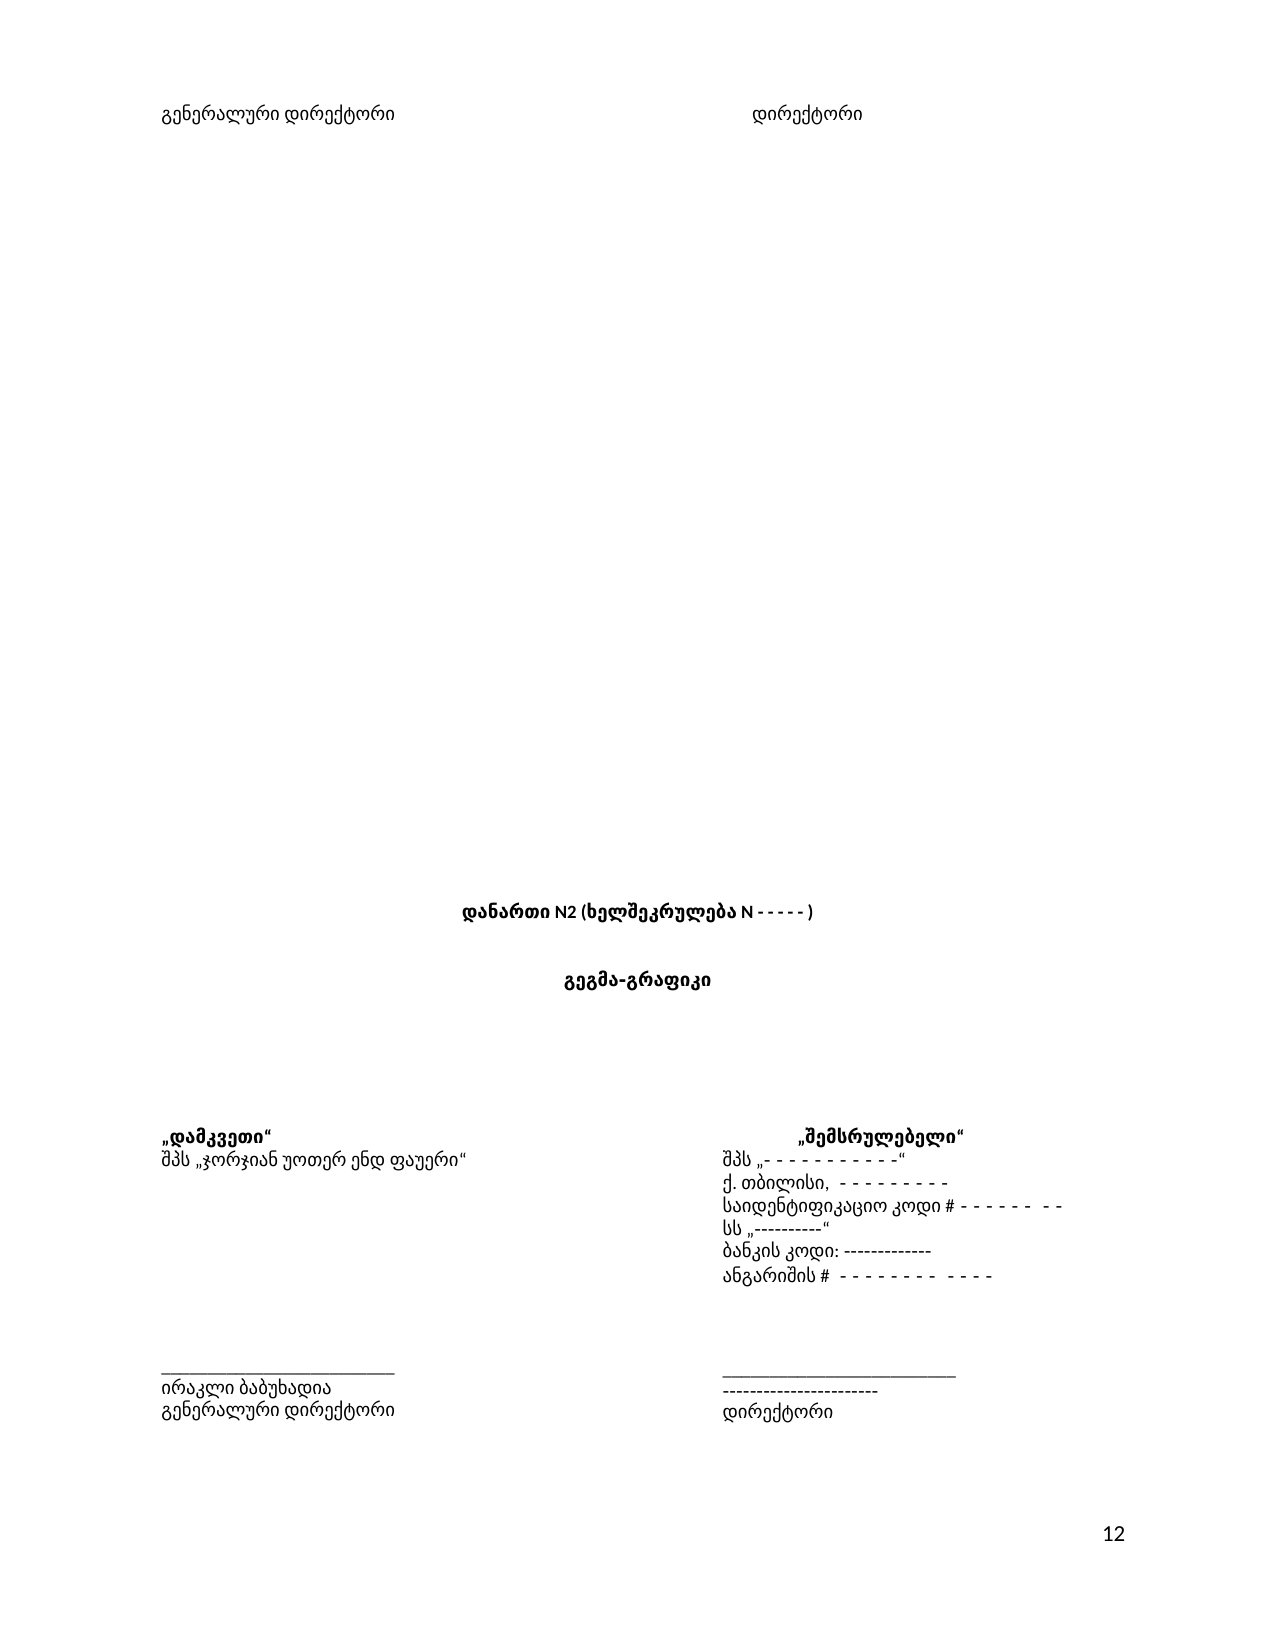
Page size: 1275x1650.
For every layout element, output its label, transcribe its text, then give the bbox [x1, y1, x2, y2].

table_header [637, 103, 1124, 125]
text გეგმა-გრაფიკი [150, 969, 1125, 991]
table_header „დამკვეთი“ შპს „ჯორჯიან უოთერ ენდ ფაუერი“ _________________________ ირაკლი ბაბუხადია გენერალური დირექტორი [150, 1125, 637, 1423]
table_header „შემსრულებელი“ შპს „- - - - - - - - - - -“ ქ. თბილისი, - - - - - - - - - საიდენტიფიკაციო კოდი # - - - - - - - - სს „----------“ ბანკის კოდი: ------------- ანგარიშის # - - - - - - - - - - - - _________________________ ----------------------- დირექტორი [637, 1125, 1124, 1423]
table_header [150, 103, 637, 125]
text დანართი N2 (ხელშეკრულება N - - - - - ) [150, 900, 1125, 923]
